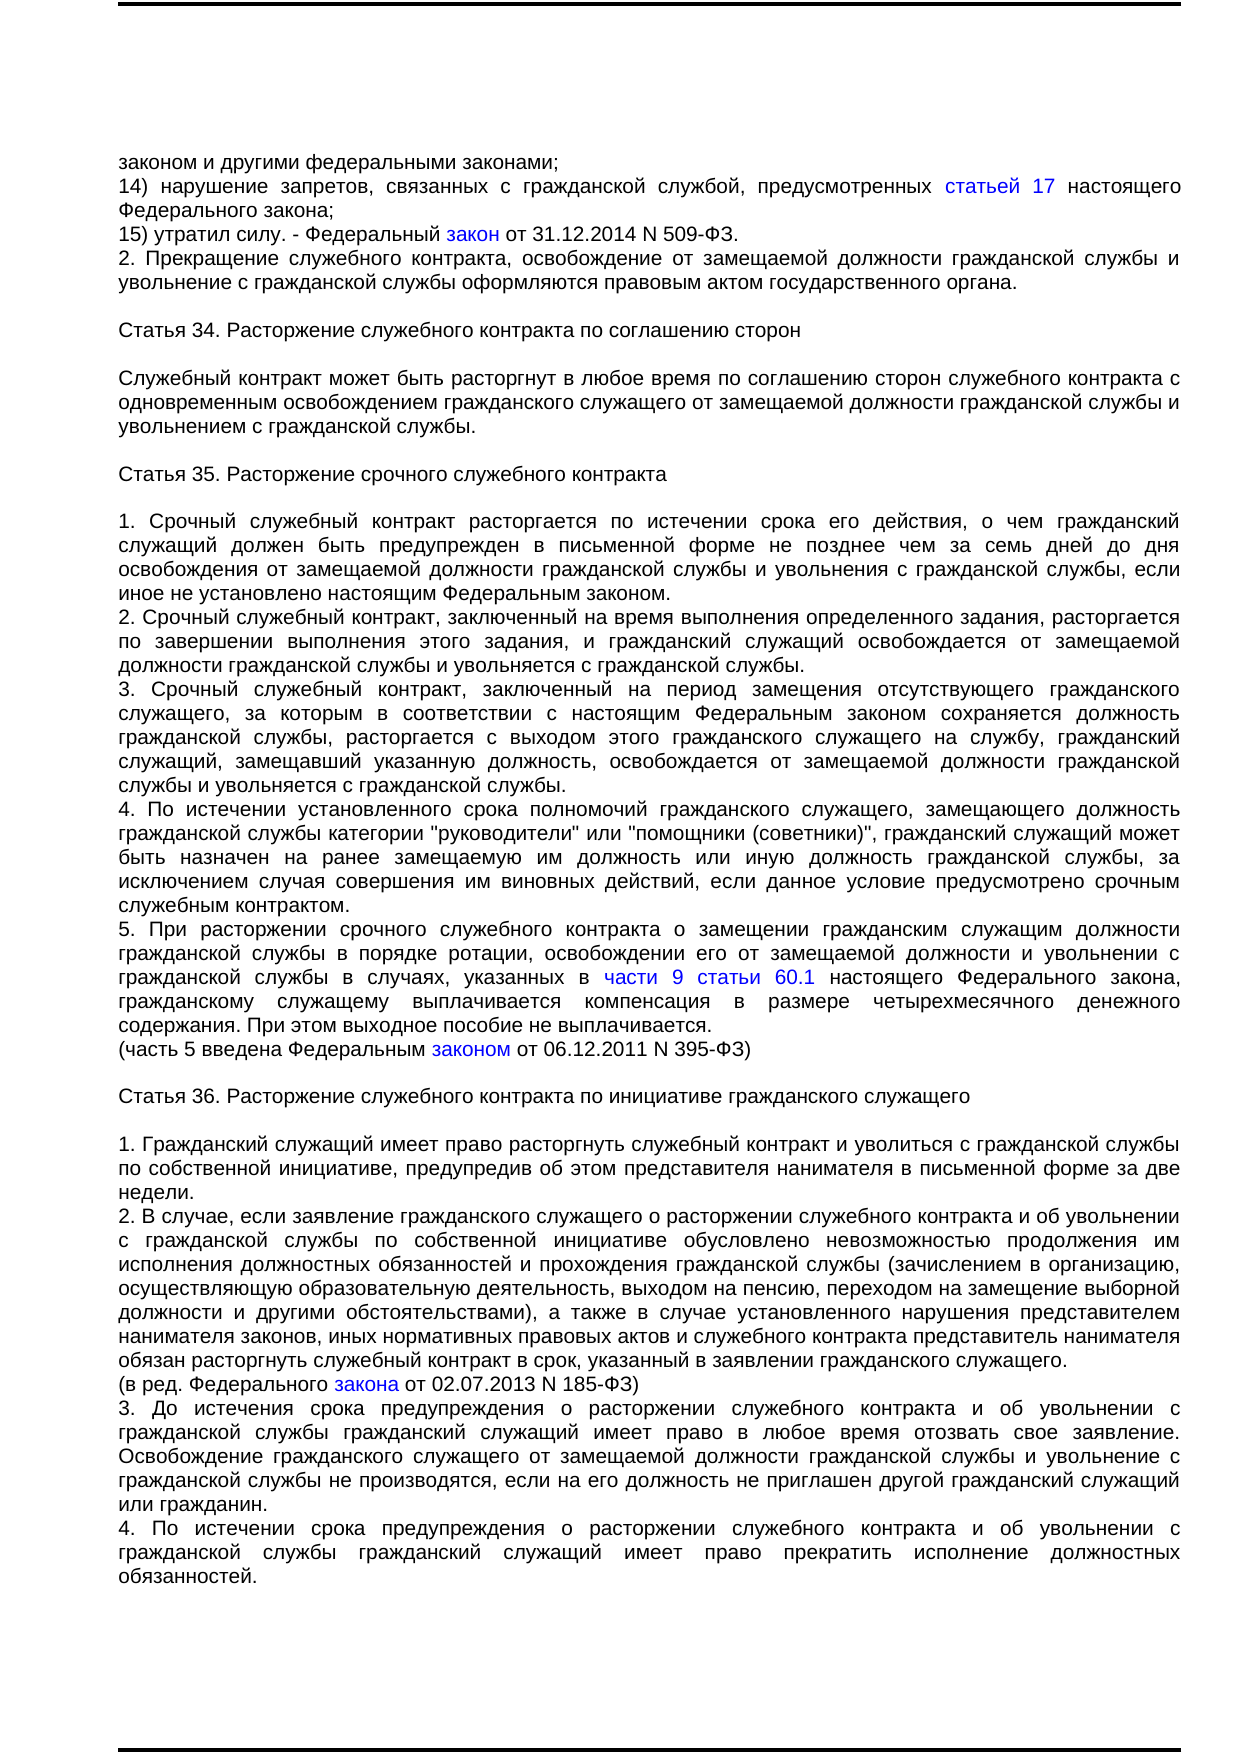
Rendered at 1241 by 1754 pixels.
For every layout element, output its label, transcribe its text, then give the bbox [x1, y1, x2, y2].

text Статья 35. Расторжение срочного служебного контракта [118, 461, 1181, 485]
text 4. По истечении установленного срока полномочий гражданского служащего, замещающего должность гражданской службы категории "руководители" или "помощники (советники)", гражданский служащий может быть назначен на ранее замещаемую им должность или иную должность гражданской службы, за исключением случая совершения им виновных действий, если данное условие предусмотрено срочным служебным контрактом. [118, 797, 1181, 917]
text Служебный контракт может быть расторгнут в любое время по соглашению сторон служебного контракта с одновременным освобождением гражданского служащего от замещаемой должности гражданской службы и увольнением с гражданской службы. [118, 366, 1181, 437]
text 14) нарушение запретов, связанных с гражданской службой, предусмотренных статьей 17 настоящего Федерального закона; [118, 174, 1181, 222]
text 5. При расторжении срочного служебного контракта о замещении гражданским служащим должности гражданской службы в порядке ротации, освобождении его от замещаемой должности и увольнении с гражданской службы в случаях, указанных в части 9 статьи 60.1 настоящего Федерального закона, гражданскому служащему выплачивается компенсация в размере четырехмесячного денежного содержания. При этом выходное пособие не выплачивается. [118, 917, 1181, 1036]
text 2. Срочный служебный контракт, заключенный на время выполнения определенного задания, расторгается по завершении выполнения этого задания, и гражданский служащий освобождается от замещаемой должности гражданской службы и увольняется с гражданской службы. [118, 605, 1181, 677]
text Статья 34. Расторжение служебного контракта по соглашению сторон [118, 318, 1181, 342]
text Статья 36. Расторжение служебного контракта по инициативе гражданского служащего [118, 1084, 1181, 1108]
text 1. Срочный служебный контракт расторгается по истечении срока его действия, о чем гражданский служащий должен быть предупрежден в письменной форме не позднее чем за семь дней до дня освобождения от замещаемой должности гражданской службы и увольнения с гражданской службы, если иное не установлено настоящим Федеральным законом. [118, 509, 1181, 605]
text 1. Гражданский служащий имеет право расторгнуть служебный контракт и уволиться с гражданской службы по собственной инициативе, предупредив об этом представителя нанимателя в письменной форме за две недели. [118, 1132, 1181, 1204]
text 4. По истечении срока предупреждения о расторжении служебного контракта и об увольнении с гражданской службы гражданский служащий имеет право прекратить исполнение должностных обязанностей. [118, 1516, 1181, 1587]
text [118, 150, 1181, 174]
text 3. До истечения срока предупреждения о расторжении служебного контракта и об увольнении с гражданской службы гражданский служащий имеет право в любое время отозвать свое заявление. Освобождение гражданского служащего от замещаемой должности гражданской службы и увольнение с гражданской службы не производятся, если на его должность не приглашен другой гражданский служащий или гражданин. [118, 1396, 1181, 1516]
text (в ред. Федерального закона от 02.07.2013 N 185-ФЗ) [118, 1372, 1181, 1396]
text 2. В случае, если заявление гражданского служащего о расторжении служебного контракта и об увольнении с гражданской службы по собственной инициативе обусловлено невозможностью продолжения им исполнения должностных обязанностей и прохождения гражданской службы (зачислением в организацию, осуществляющую образовательную деятельность, выходом на пенсию, переходом на замещение выборной должности и другими обстоятельствами), а также в случае установленного нарушения представителем нанимателя законов, иных нормативных правовых актов и служебного контракта представитель нанимателя обязан расторгнуть служебный контракт в срок, указанный в заявлении гражданского служащего. [118, 1204, 1181, 1372]
text 15) утратил силу. - Федеральный закон от 31.12.2014 N 509-ФЗ. [118, 222, 1181, 246]
text 2. Прекращение служебного контракта, освобождение от замещаемой должности гражданской службы и увольнение с гражданской службы оформляются правовым актом государственного органа. [118, 246, 1181, 294]
text 3. Срочный служебный контракт, заключенный на период замещения отсутствующего гражданского служащего, за которым в соответствии с настоящим Федеральным законом сохраняется должность гражданской службы, расторгается с выходом этого гражданского служащего на службу, гражданский служащий, замещавший указанную должность, освобождается от замещаемой должности гражданской службы и увольняется с гражданской службы. [118, 677, 1181, 797]
text (часть 5 введена Федеральным законом от 06.12.2011 N 395-ФЗ) [118, 1036, 1181, 1060]
